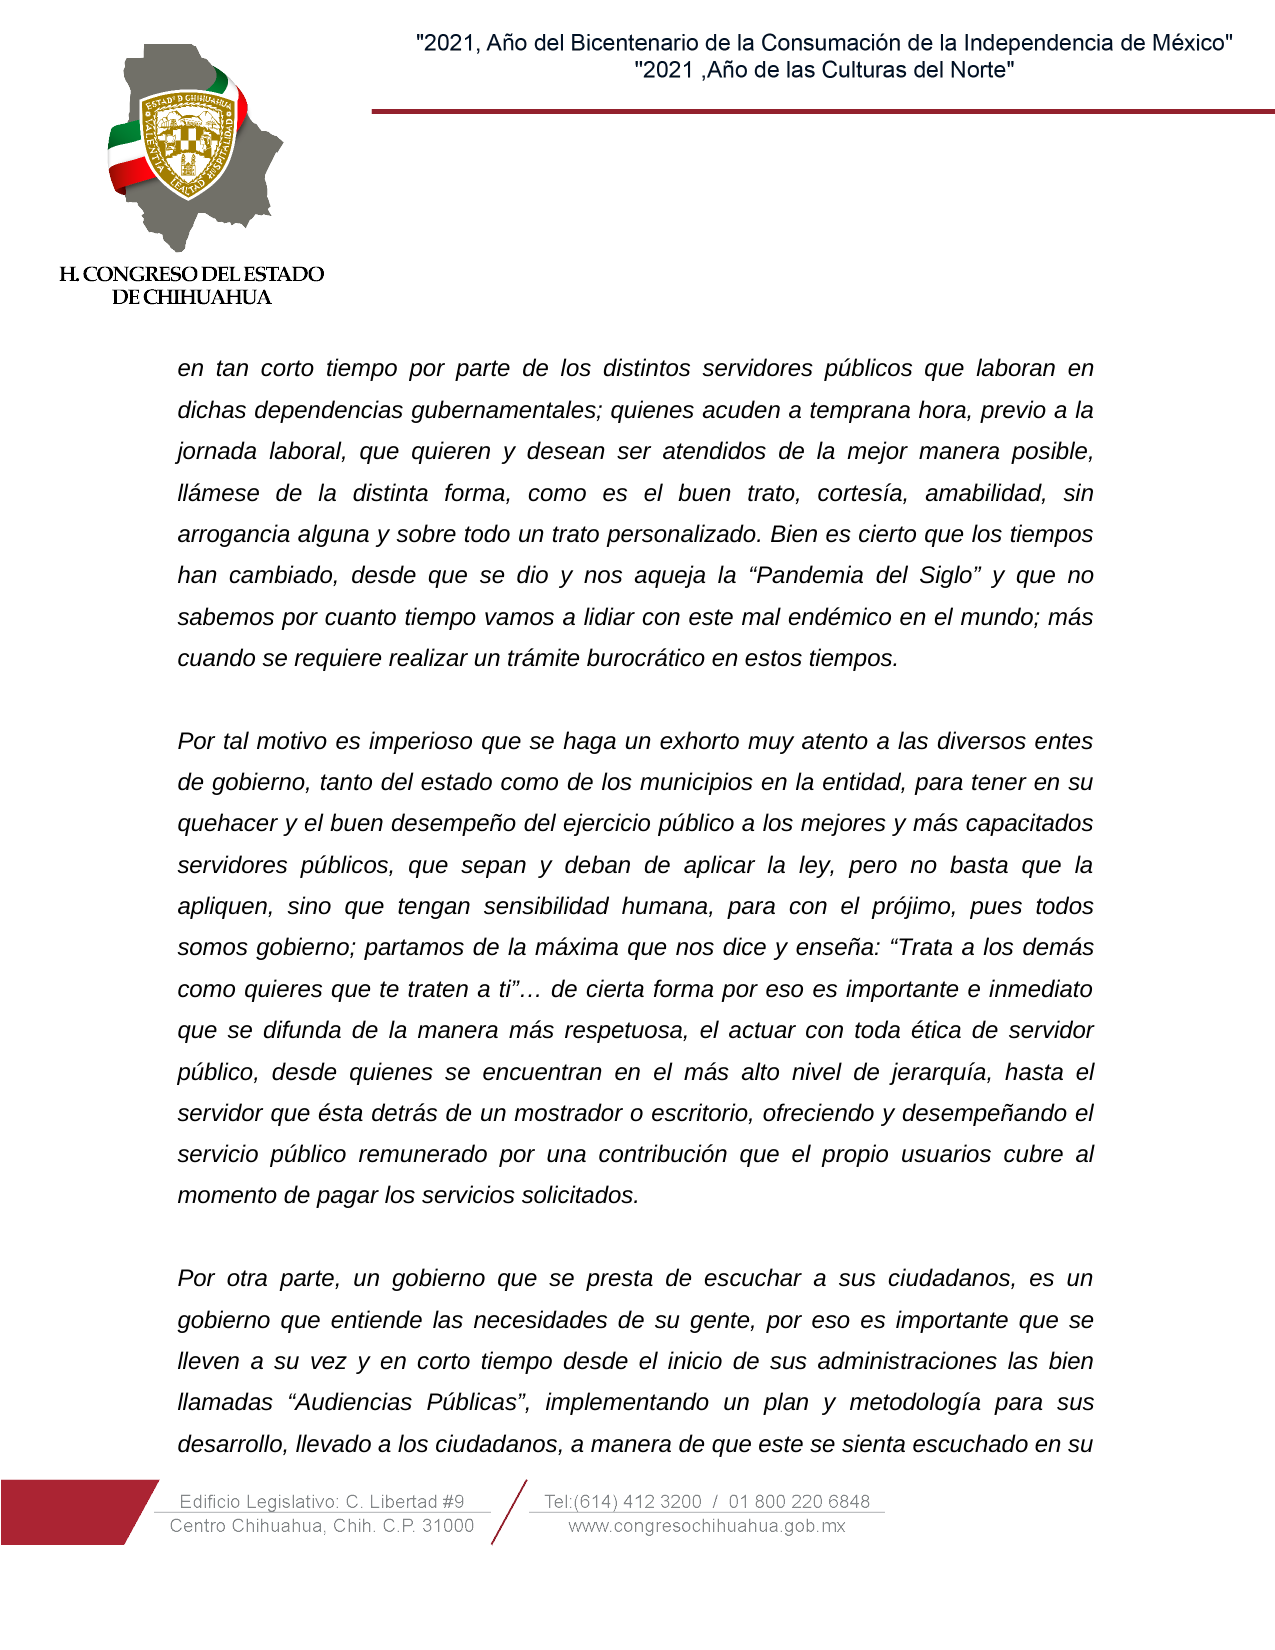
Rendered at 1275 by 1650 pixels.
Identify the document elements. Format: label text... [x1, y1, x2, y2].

picture [0, 0, 1275, 1608]
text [177, 354, 1098, 671]
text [177, 1264, 1098, 1457]
text Por tal motivo es imperioso que se haga un exhorto muy atento a las diversos entes de gobierno, tanto del estado como de los municipios en la entidad, para tener en su quehacer y el buen desempeño del ejercicio público a los mejores y más capacitados servidores públicos, que sepan y deban de aplicar la ley, pero no basta que la apliquen, sino que tengan sensibilidad humana, para con el prójimo, pues todos somos gobierno; partamos de la máxima que nos dice y enseña: “Trata a los demás como quieres que te traten a ti”… de cierta forma por eso es importante e inmediato que se difunda de la manera más respetuosa, el actuar con toda ética de servidor público, desde quienes se encuentran en el más alto nivel de jerarquía, hasta el servidor que ésta detrás de un mostrador o escritorio, ofreciendo y desempeñando el servicio público remunerado por una contribución que el propio usuarios cubre al momento de pagar los servicios solicitados. [177, 727, 1098, 1209]
